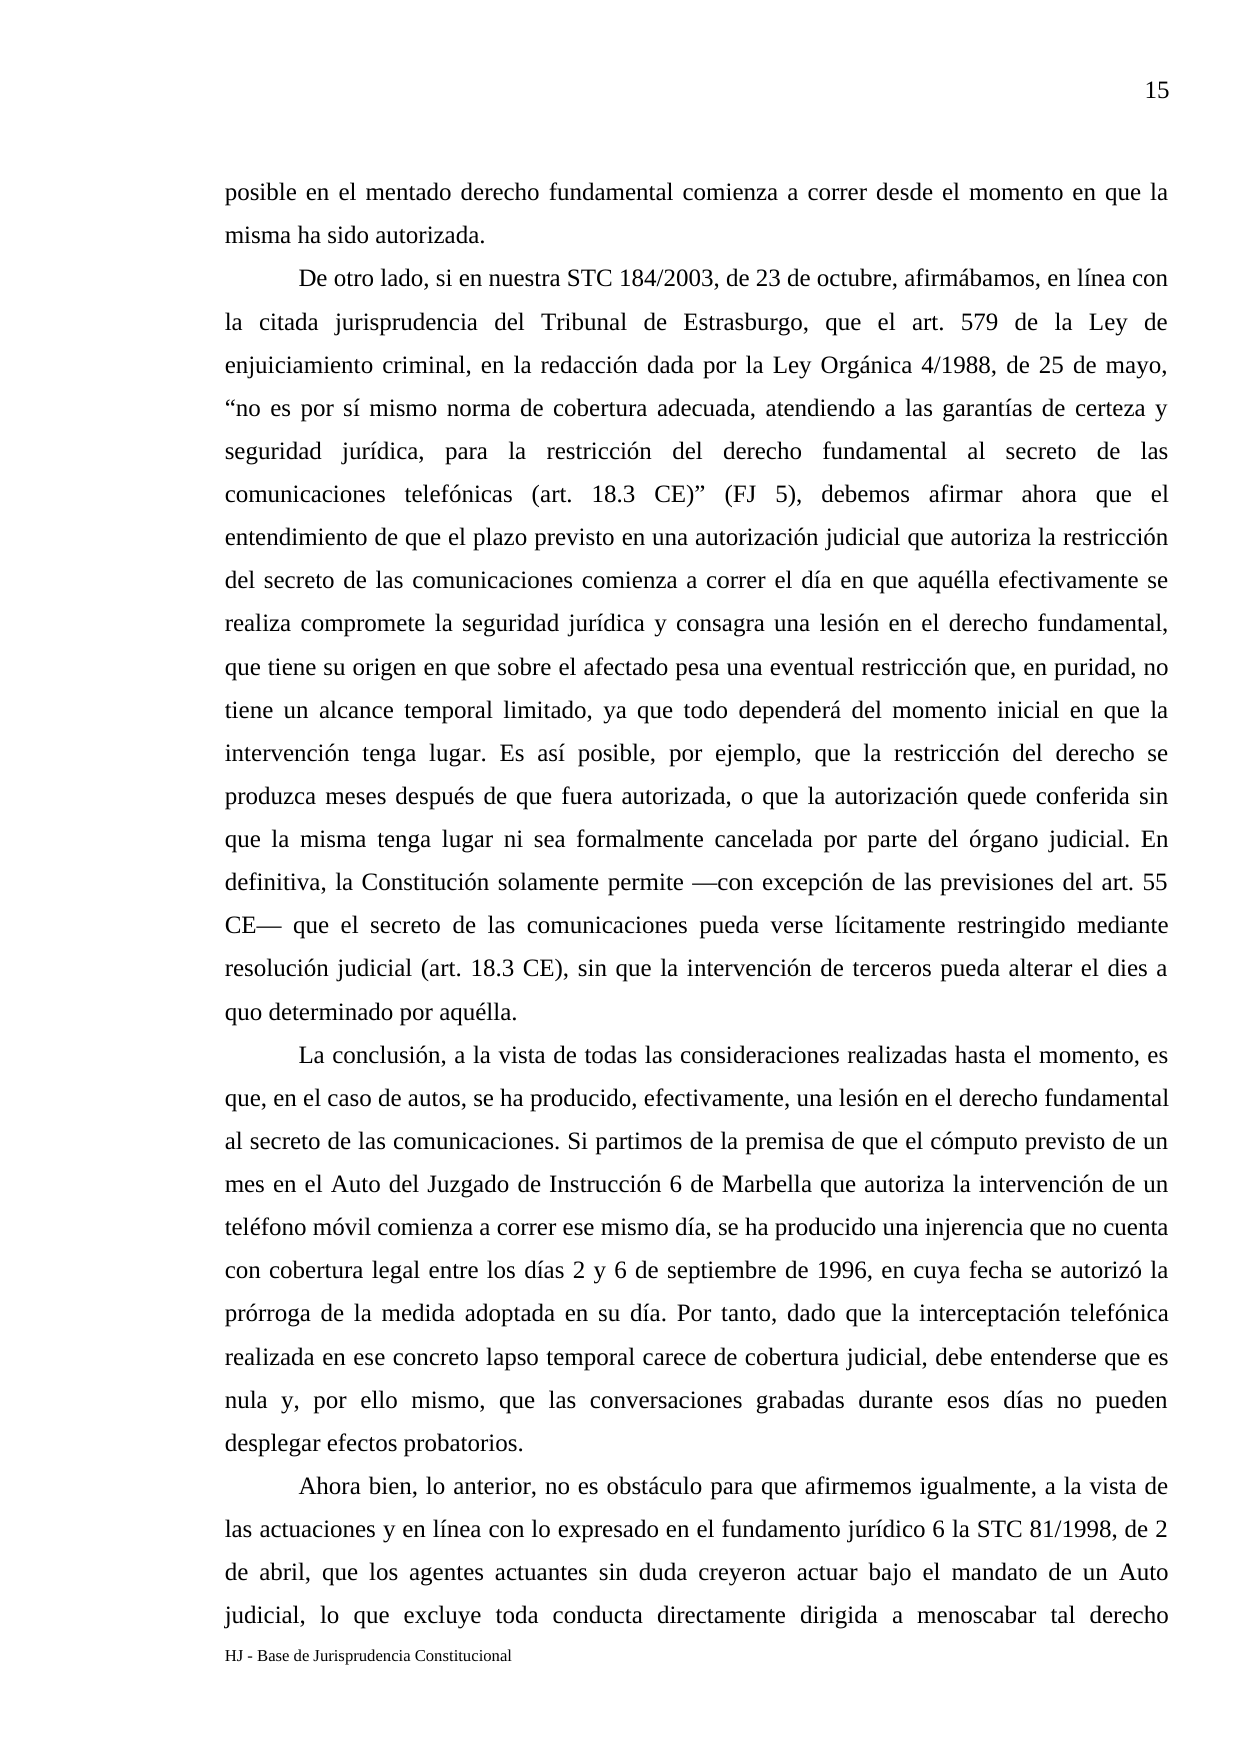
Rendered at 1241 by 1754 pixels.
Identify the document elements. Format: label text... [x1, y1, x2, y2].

text De otro lado, si en nuestra STC 184/2003, de 23 de octubre, afirmábamos, en línea con la citada jurisprudencia del Tribunal de Estrasburgo, que el art. 579 de la Ley de enjuiciamiento criminal, en la redacción dada por la Ley Orgánica 4/1988, de 25 de mayo, “no es por sí mismo norma de cobertura adecuada, atendiendo a las garantías de certeza y seguridad jurídica, para la restricción del derecho fundamental al secreto de las comunicaciones telefónicas (art. 18.3 CE)” (FJ 5), debemos afirmar ahora que el entendimiento de que el plazo previsto en una autorización judicial que autoriza la restricción del secreto de las comunicaciones comienza a correr el día en que aquélla efectivamente se realiza compromete la seguridad jurídica y consagra una lesión en el derecho fundamental, que tiene su origen en que sobre el afectado pesa una eventual restricción que, en puridad, no tiene un alcance temporal limitado, ya que todo dependerá del momento inicial en que la intervención tenga lugar. Es así posible, por ejemplo, que la restricción del derecho se produzca meses después de que fuera autorizada, o que la autorización quede conferida sin que la misma tenga lugar ni sea formalmente cancelada por parte del órgano judicial. En definitiva, la Constitución solamente permite —con excepción de las previsiones del art. 55 CE— que el secreto de las comunicaciones pueda verse lícitamente restringido mediante resolución judicial (art. 18.3 CE), sin que la intervención de terceros pueda alterar el dies a quo determinado por aquélla. [224, 263, 1169, 1025]
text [224, 1471, 1169, 1629]
text La conclusión, a la vista de todas las consideraciones realizadas hasta el momento, es que, en el caso de autos, se ha producido, efectivamente, una lesión en el derecho fundamental al secreto de las comunicaciones. Si partimos de la premisa de que el cómputo previsto de un mes en el Auto del Juzgado de Instrucción 6 de Marbella que autoriza la intervención de un teléfono móvil comienza a correr ese mismo día, se ha producido una injerencia que no cuenta con cobertura legal entre los días 2 y 6 de septiembre de 1996, en cuya fecha se autorizó la prórroga de la medida adoptada en su día. Por tanto, dado que la interceptación telefónica realizada en ese concreto lapso temporal carece de cobertura judicial, debe entenderse que es nula y, por ello mismo, que las conversaciones grabadas durante esos días no pueden desplegar efectos probatorios. [224, 1040, 1169, 1457]
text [224, 177, 1169, 249]
